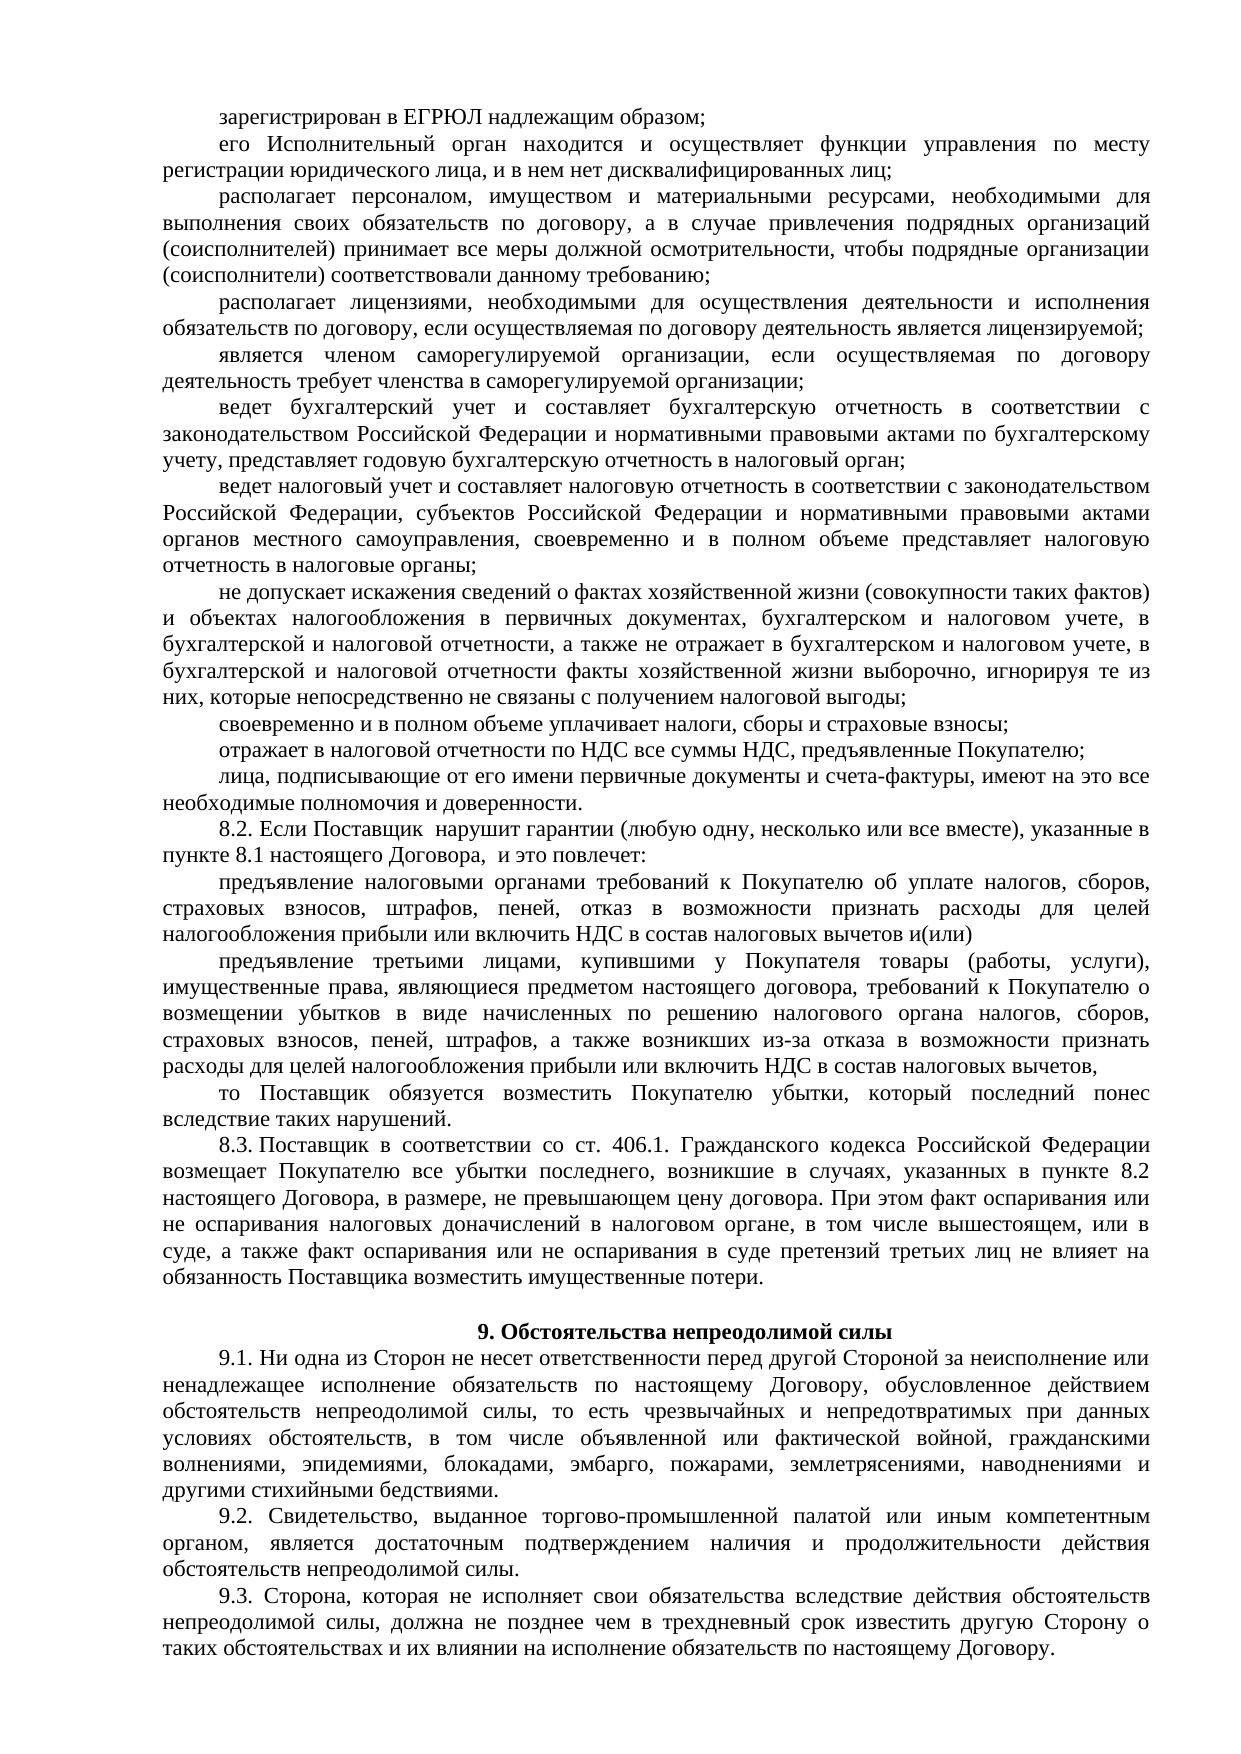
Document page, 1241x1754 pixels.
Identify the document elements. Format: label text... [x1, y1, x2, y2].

text располагает персоналом, имуществом и материальными ресурсами, необходимыми для выполнения своих обязательств по договору, а в случае привлечения подрядных организаций (соисполнителей) принимает все меры должной осмотрительности, чтобы подрядные организации (соисполнители) соответствовали данному требованию; [162, 182, 1152, 288]
text является членом саморегулируемой организации, если осуществляемая по договору деятельность требует членства в саморегулируемой организации; [162, 341, 1152, 393]
text лица, подписывающие от его имени первичные документы и счета-фактуры, имеют на это все необходимые полномочия и доверенности. [162, 762, 1152, 815]
text 9.3. Сторона, которая не исполняет свои обязательства вследствие действия обстоятельств непреодолимой силы, должна не позднее чем в трехдневный срок известить другую Сторону о таких обстоятельствах и их влиянии на исполнение обязательств по настоящему Договору. [162, 1582, 1152, 1661]
text 9. Обстоятельства непреодолимой силы [162, 1318, 1152, 1344]
text своевременно и в полном объеме уплачивает налоги, сборы и страховые взносы; [162, 709, 1152, 736]
text то Поставщик обязуется возместить Покупателю убытки, который последний понес вследствие таких нарушений. [162, 1078, 1152, 1131]
text ведет налоговый учет и составляет налоговую отчетность в соответствии с законодательством Российской Федерации, субъектов Российской Федерации и нормативными правовыми актами органов местного самоуправления, своевременно и в полном объеме представляет налоговую отчетность в налоговые органы; [162, 472, 1152, 578]
text 9.2. Свидетельство, выданное торгово-промышленной палатой или иным компетентным органом, является достаточным подтверждением наличия и продолжительности действия обстоятельств непреодолимой силы. [162, 1503, 1152, 1582]
text 9.1. Ни одна из Сторон не несет ответственности перед другой Стороной за неисполнение или ненадлежащее исполнение обязательств по настоящему Договору, обусловленное действием обстоятельств непреодолимой силы, то есть чрезвычайных и непредотвратимых при данных условиях обстоятельств, в том числе объявленной или фактической войной, гражданскими волнениями, эпидемиями, блокадами, эмбарго, пожарами, землетрясениями, наводнениями и другими стихийными бедствиями. [162, 1344, 1152, 1503]
text отражает в налоговой отчетности по НДС все суммы НДС, предъявленные Покупателю; [162, 736, 1152, 762]
text располагает лицензиями, необходимыми для осуществления деятельности и исполнения обязательств по договору, если осуществляемая по договору деятельность является лицензируемой; [162, 288, 1152, 341]
text его Исполнительный орган находится и осуществляет функции управления по месту регистрации юридического лица, и в нем нет дисквалифицированных лиц; [162, 130, 1152, 182]
text 8.3. Поставщик в соответствии со ст. 406.1. Гражданского кодекса Российской Федерации возмещает Покупателю все убытки последнего, возникшие в случаях, указанных в пункте 8.2 настоящего Договора, в размере, не превышающем цену договора. При этом факт оспаривания или не оспаривания налоговых доначислений в налоговом органе, в том числе вышестоящем, или в суде, а также факт оспаривания или не оспаривания в суде претензий третьих лиц не влияет на обязанность Поставщика возместить имущественные потери. [162, 1131, 1152, 1289]
text 8.2. Если Поставщик нарушит гарантии (любую одну, несколько или все вместе), указанные в пункте 8.1 настоящего Договора, и это повлечет: [162, 815, 1152, 868]
text предъявление налоговыми органами требований к Покупателю об уплате налогов, сборов, страховых взносов, штрафов, пеней, отказ в возможности признать расходы для целей налогообложения прибыли или включить НДС в состав налоговых вычетов и(или) [162, 868, 1152, 947]
text ведет бухгалтерский учет и составляет бухгалтерскую отчетность в соответствии с законодательством Российской Федерации и нормативными правовыми актами по бухгалтерскому учету, представляет годовую бухгалтерскую отчетность в налоговый орган; [162, 393, 1152, 472]
text не допускает искажения сведений о фактах хозяйственной жизни (совокупности таких фактов) и объектах налогообложения в первичных документах, бухгалтерском и налоговом учете, в бухгалтерской и налоговой отчетности, а также не отражает в бухгалтерском и налоговом учете, в бухгалтерской и налоговой отчетности факты хозяйственной жизни выборочно, игнорируя те из них, которые непосредственно не связаны с получением налоговой выгоды; [162, 578, 1152, 709]
text зарегистрирован в ЕГРЮЛ надлежащим образом; [162, 103, 1152, 130]
text предъявление третьими лицами, купившими у Покупателя товары (работы, услуги), имущественные права, являющиеся предметом настоящего договора, требований к Покупателю о возмещении убытков в виде начисленных по решению налогового органа налогов, сборов, страховых взносов, пеней, штрафов, а также возникших из-за отказа в возможности признать расходы для целей налогообложения прибыли или включить НДС в состав налоговых вычетов, [162, 947, 1152, 1078]
